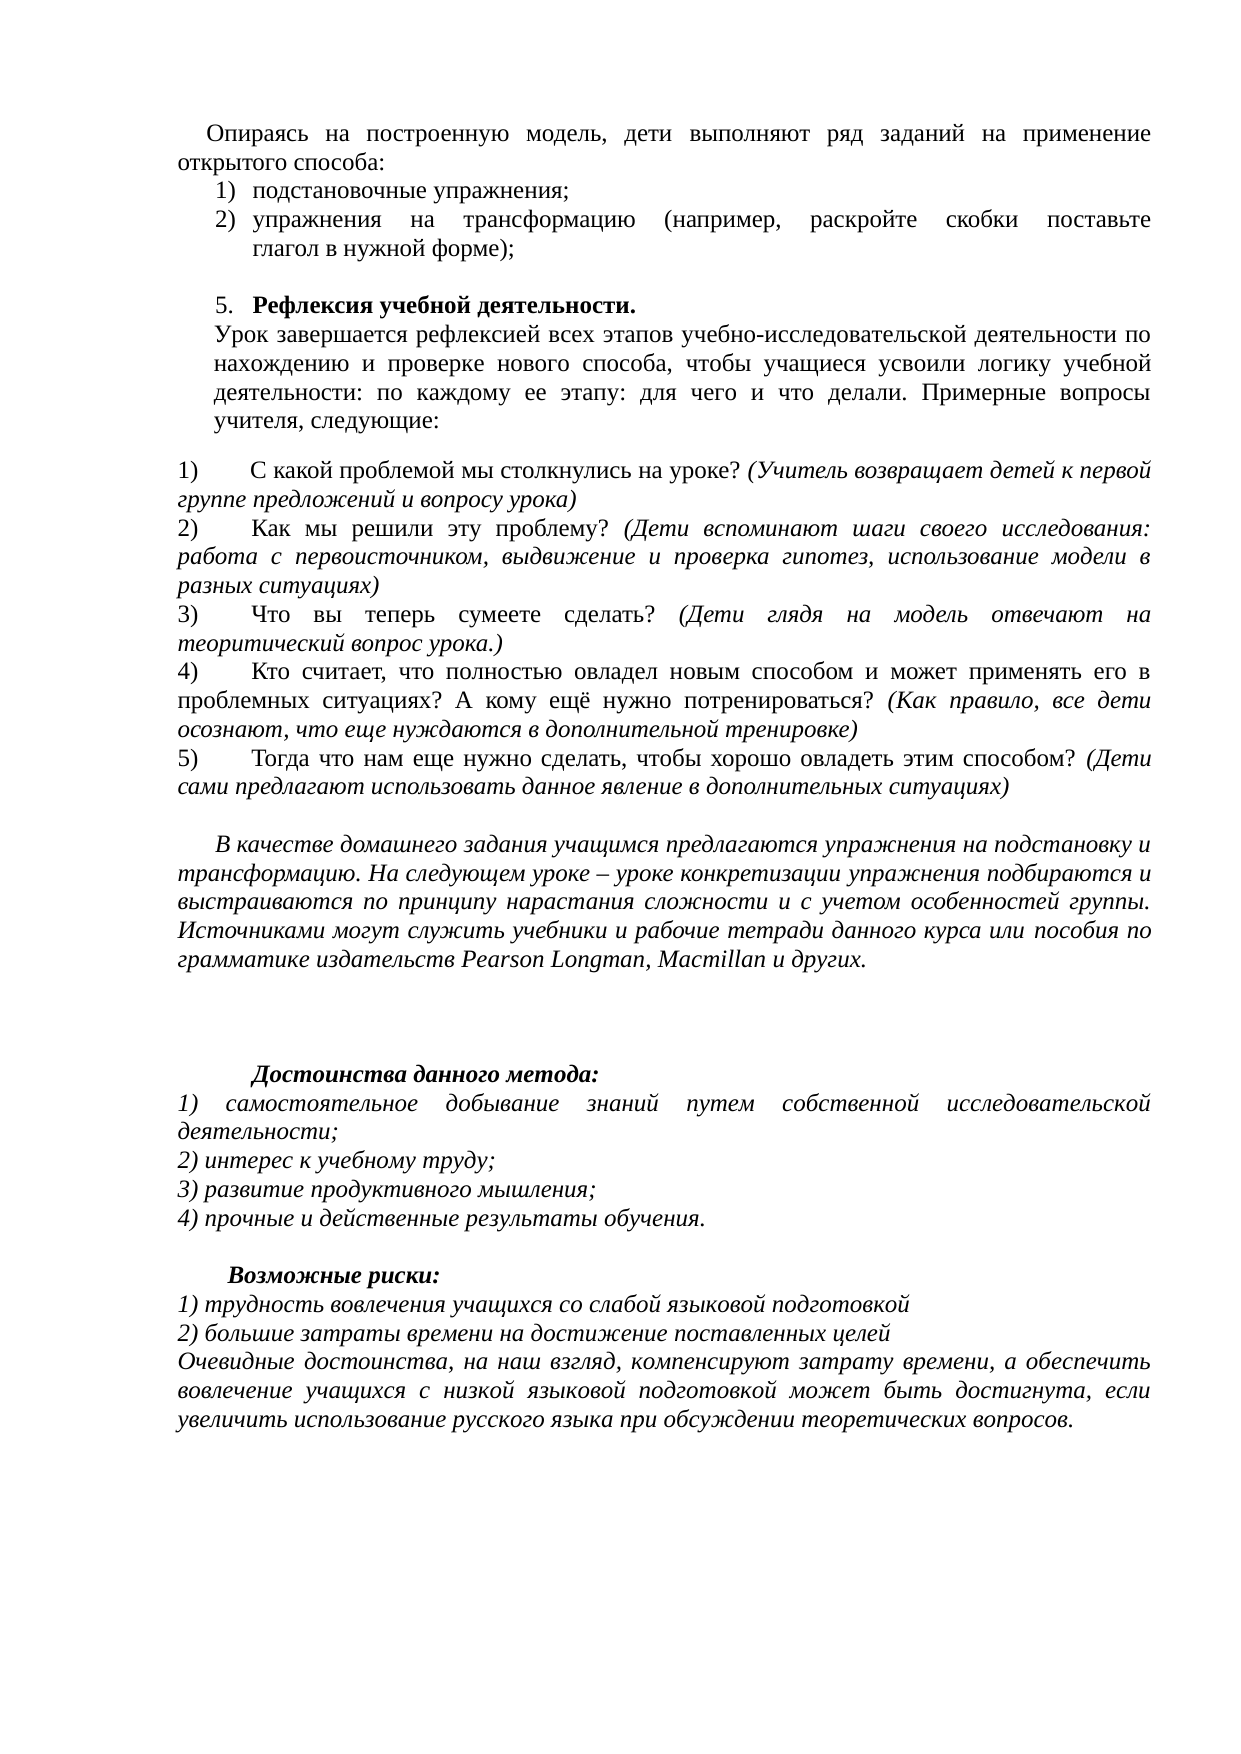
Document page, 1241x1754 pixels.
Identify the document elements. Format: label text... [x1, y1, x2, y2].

text 2) большие затраты времени на достижение поставленных целей [177, 1318, 1152, 1346]
text 1) трудность вовлечения учащихся со слабой языковой подготовкой [177, 1289, 1152, 1318]
text 4) Кто считает, что полностью овладел новым способом и может применять его в проблемных ситуациях? А кому ещё нужно потренироваться? (Как правило, все дети осознают, что еще нуждаются в дополнительной тренировке) [177, 656, 1152, 743]
list упражнения на трансформацию (например, раскройте скобки поставьте глагол в нужной форме); [215, 204, 1152, 262]
text Возможные риски: [177, 1260, 1152, 1289]
text 2) Как мы решили эту проблему? (Дети вспоминают шаги своего исследования: работа с первоисточником, выдвижение и проверка гипотез, использование модели в разных ситуациях) [177, 513, 1152, 599]
text 2) интерес к учебному труду; [177, 1145, 1152, 1174]
list подстановочные упражнения; [215, 176, 1152, 204]
list Рефлексия учебной деятельности. [215, 291, 1152, 319]
text В качестве домашнего задания учащимся предлагаются упражнения на подстановку и трансформацию. На следующем уроке – уроке конкретизации упражнения подбираются и выстраиваются по принципу нарастания сложности и с учетом особенностей группы. Источниками могут служить учебники и рабочие тетради данного курса или пособия по грамматике издательств Pearson Longman, Macmillan и других. [177, 829, 1152, 973]
text 5) Тогда что нам еще нужно сделать, чтобы хорошо овладеть этим способом? (Дети сами предлагают использовать данное явление в дополнительных ситуациях) [177, 743, 1152, 800]
text Очевидные достоинства, на наш взгляд, компенсируют затрату времени, а обеспечить вовлечение учащихся с низкой языковой подготовкой может быть достигнута, если увеличить использование русского языка при обсуждении теоретических вопросов. [177, 1346, 1152, 1433]
text 3) развитие продуктивного мышления; [177, 1174, 1152, 1203]
text 4) прочные и действенные результаты обучения. [177, 1203, 1152, 1231]
text Урок завершается рефлексией всех этапов учебно-исследовательской деятельности по нахождению и проверке нового способа, чтобы учащиеся усвоили логику учебной деятельности: по каждому ее этапу: для чего и что делали. Примерные вопросы учителя, следующие: [213, 319, 1152, 434]
text 1) самостоятельное добывание знаний путем собственной исследовательской деятельности; [177, 1088, 1152, 1145]
text 3) Что вы теперь сумеете сделать? (Дети глядя на модель отвечают на теоритический вопрос урока.) [177, 599, 1152, 656]
text Опираясь на построенную модель, дети выполняют ряд заданий на применение открытого способа: [177, 118, 1152, 176]
text 1) C какой проблемой мы столкнулись на уроке? (Учитель возвращает детей к первой группе предложений и вопросу урока) [177, 455, 1152, 513]
list Достоинства данного метода: [252, 1059, 1152, 1088]
